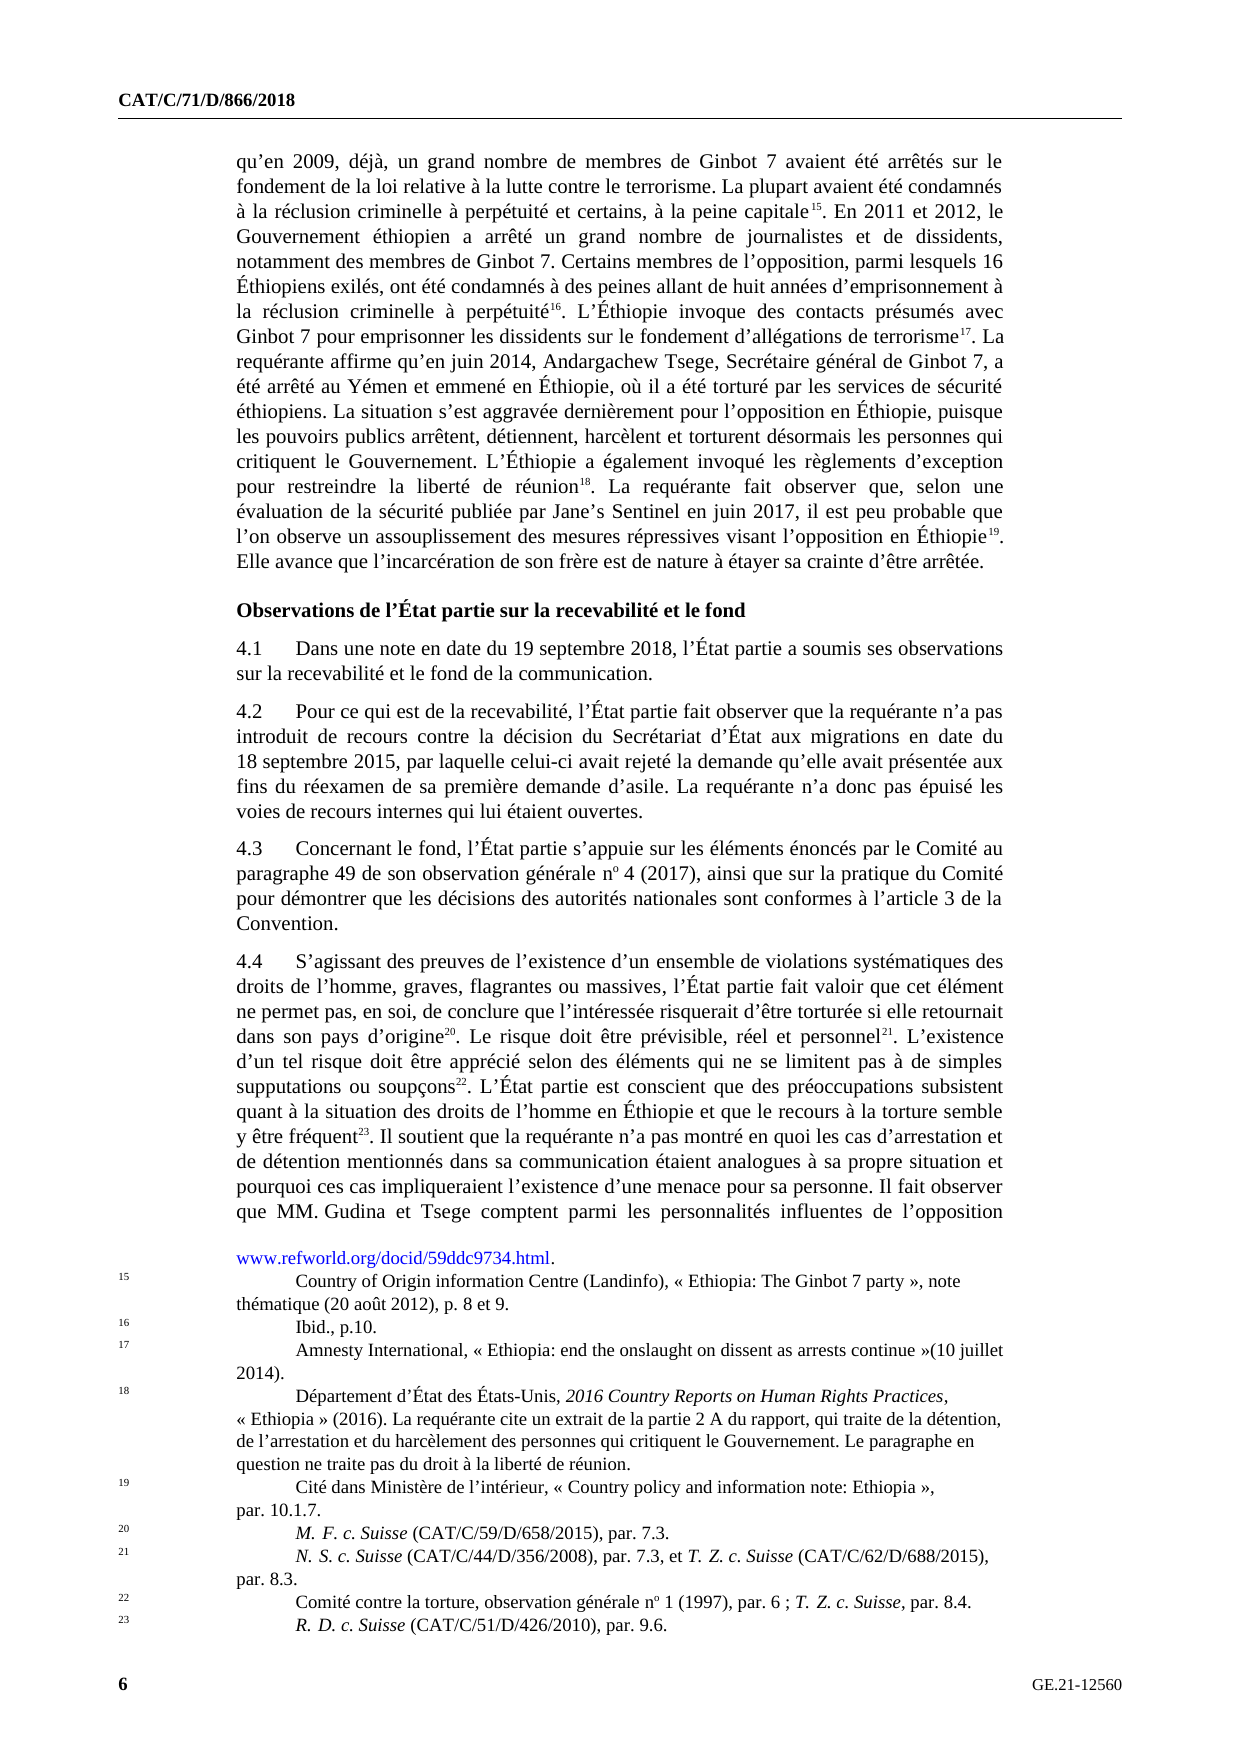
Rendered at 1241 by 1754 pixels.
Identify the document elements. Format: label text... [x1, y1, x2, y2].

text 4.1 Dans une note en date du 19 septembre 2018, l’État partie a soumis ses observations sur la recevabilité et le fond de la communication. [236, 635, 1004, 685]
text 4.2 Pour ce qui est de la recevabilité, l’État partie fait observer que la requérante n’a pas introduit de recours contre la décision du Secrétariat d’État aux migrations en date du 18 septembre 2015, par laquelle celui-ci avait rejeté la demande qu’elle avait présentée aux fins du réexamen de sa première demande d’asile. La requérante n’a donc pas épuisé les voies de recours internes qui lui étaient ouvertes. [236, 698, 1004, 823]
text 4.4 S’agissant des preuves de l’existence d’un ensemble de violations systématiques des droits de l’homme, graves, flagrantes ou massives, l’État partie fait valoir que cet élément ne permet pas, en soi, de conclure que l’intéressée risquerait d’être torturée si elle retournait dans son pays d’origine. Le risque doit être prévisible, réel et personnel. L’existence d’un tel risque doit être apprécié selon des éléments qui ne se limitent pas à de simples supputations ou soupçons. L’État partie est conscient que des préoccupations subsistent quant à la situation des droits de l’homme en Éthiopie et que le recours à la torture semble y être fréquent. Il soutient que la requérante n’a pas montré en quoi les cas d’arrestation et de détention mentionnés dans sa communication étaient analogues à sa propre situation et pourquoi ces cas impliqueraient l’existence d’une menace pour sa personne. Il fait observer que MM. Gudina et Tsege comptent parmi les personnalités influentes de l’opposition politique et qu’ils sont par conséquent très en vue. Leur situation n’est en aucun cas comparable à celle de la requérante. Celle-ci n’a pas présenté d’éléments suffisants pour conclure qu’elle courrait personnellement un risque réel et prévisible d’être torturée en cas de renvoi en Éthiopie. L’État partie fait observer, en outre, que la situation en Éthiopie a évolué à différents égards. L’état d’urgence décrété en février 2018 a été officiellement levé en juin 2018 ; le Premier Ministre par intérim, Abiy Ahmed, a conclu un traité de paix avec l’Érythrée et des centaines de prisonniers politiques, parmi lesquels M. Gudina, ont été remis en liberté. [236, 948, 1004, 1223]
text 3.4 La requérante soutient qu’en cas de renvoi en Éthiopie, elle serait arrêtée dès son arrivée et placée en détention par le régime en place en tant que dissidente. Elle renvoie à de « nombreux récits » de membres de l’opposition qui ont été arrêtés à leur arrivée en Éthiopie. Elle cite, à titre d’exemple, le cas de Merera Gudina et renvoie également à des rapports émanant d’organisations non gouvernementales, des autorités publiques et des médias dont il ressort que les autorités éthiopiennes invoquent la législation relative à la lutte contre le terrorisme pour réprimer les dissidents, harcèlent et arrêtent les membres de l’opposition, torturent et maltraitent les détenus, et s’en prennent en particulier aux membres de Ginbot 7. Elle affirme que, selon la législation éthiopienne, le simple fait de soutenir moralement une personne soupçonnée de terrorisme est passible de lourdes peines d’emprisonnement. Selon le Ministère de l’intérieur du Royaume-Uni de Grande-Bretagne et d’Irlande du Nord, les personnes qui sont membres de Ginbot 7 ou qui sont perçues comme tels peuvent faire l’objet de mesures de surveillance, être harcelées, arrêtées et mises en prison, où elles risquent d’être détenues au secret, torturées et soumises à d’autres sévices, ou même d’être victimes d’une exécution extrajudiciaire. La requérante indique qu’en 2009, déjà, un grand nombre de membres de Ginbot 7 avaient été arrêtés sur le fondement de la loi relative à la lutte contre le terrorisme. La plupart avaient été condamnés à la réclusion criminelle à perpétuité et certains, à la peine capitale. En 2011 et 2012, le Gouvernement éthiopien a arrêté un grand nombre de journalistes et de dissidents, notamment des membres de Ginbot 7. Certains membres de l’opposition, parmi lesquels 16 Éthiopiens exilés, ont été condamnés à des peines allant de huit années d’emprisonnement à la réclusion criminelle à perpétuité. L’Éthiopie invoque des contacts présumés avec Ginbot 7 pour emprisonner les dissidents sur le fondement d’allégations de terrorisme. La requérante affirme qu’en juin 2014, Andargachew Tsege, Secrétaire général de Ginbot 7, a été arrêté au Yémen et emmené en Éthiopie, où il a été torturé par les services de sécurité éthiopiens. La situation s’est aggravée dernièrement pour l’opposition en Éthiopie, puisque les pouvoirs publics arrêtent, détiennent, harcèlent et torturent désormais les personnes qui critiquent le Gouvernement. L’Éthiopie a également invoqué les règlements d’exception pour restreindre la liberté de réunion. La requérante fait observer que, selon une évaluation de la sécurité publiée par Jane’s Sentinel en juin 2017, il est peu probable que l’on observe un assouplissement des mesures répressives visant l’opposition en Éthiopie. Elle avance que l’incarcération de son frère est de nature à étayer sa crainte d’être arrêtée. [236, 148, 1004, 573]
text 4.3 Concernant le fond, l’État partie s’appuie sur les éléments énoncés par le Comité au paragraphe 49 de son observation générale no 4 (2017), ainsi que sur la pratique du Comité pour démontrer que les décisions des autorités nationales sont conformes à l’article 3 de la Convention. [236, 835, 1004, 935]
text Observations de l’État partie sur la recevabilité et le fond [118, 598, 1004, 623]
